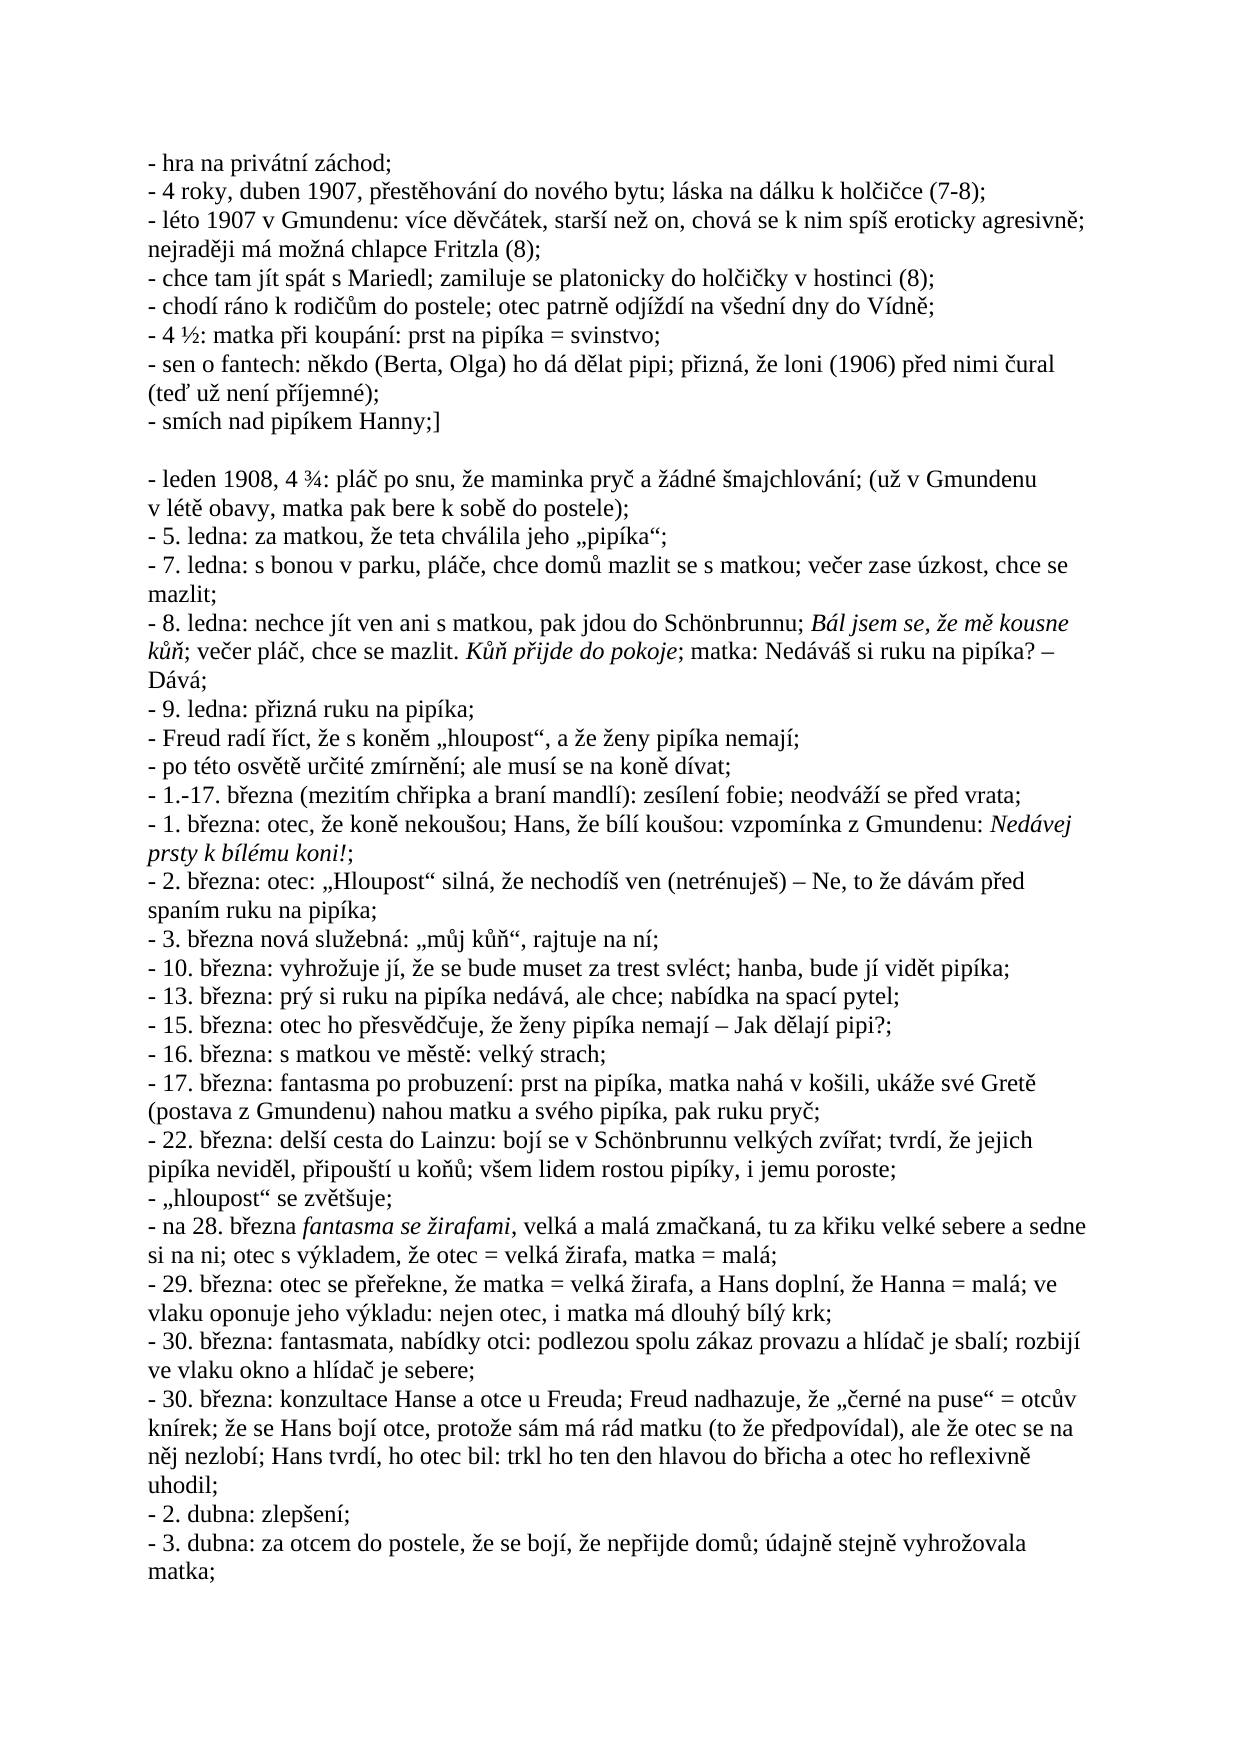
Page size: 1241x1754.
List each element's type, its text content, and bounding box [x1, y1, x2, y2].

text - leden 1908, 4 ¾: pláč po snu, že maminka pryč a žádné šmajchlování; (už v Gmundenu v létě obavy, matka pak bere k sobě do postele); [148, 464, 1093, 521]
text - 30. března: konzultace Hanse a otce u Freuda; Freud nadhazuje, že „černé na puse“ = otcův knírek; že se Hans bojí otce, protože sám má rád matku (to že předpovídal), ale že otec se na něj nezlobí; Hans tvrdí, ho otec bil: trkl ho ten den hlavou do břicha a otec ho reflexivně uhodil; [148, 1384, 1093, 1499]
text - na 28. března fantasma se žirafami, velká a malá zmačkaná, tu za křiku velké sebere a sedne si na ni; otec s výkladem, že otec = velká žirafa, matka = malá; [148, 1211, 1093, 1269]
text - chodí ráno k rodičům do postele; otec patrně odjíždí na všední dny do Vídně; [148, 291, 1093, 320]
text - 4 ½: matka při koupání: prst na pipíka = svinstvo; [148, 320, 1093, 349]
text - 10. března: vyhrožuje jí, že se bude muset za trest svléct; hanba, bude jí vidět pipíka; [148, 953, 1093, 981]
text - Freud radí říct, že s koněm „hloupost“, a že ženy pipíka nemají; [148, 723, 1093, 751]
text - 16. března: s matkou ve městě: velký strach; [148, 1039, 1093, 1068]
text - 29. března: otec se přeřekne, že matka = velká žirafa, a Hans doplní, že Hanna = malá; ve vlaku oponuje jeho výkladu: nejen otec, i matka má dlouhý bílý krk; [148, 1269, 1093, 1326]
text - po této osvětě určité zmírnění; ale musí se na koně dívat; [148, 751, 1093, 780]
text - 1.-17. března (mezitím chřipka a braní mandlí): zesílení fobie; neodváží se před vrata; [148, 780, 1093, 809]
text - 13. března: prý si ruku na pipíka nedává, ale chce; nabídka na spací pytel; [148, 981, 1093, 1010]
text - 2. dubna: zlepšení; [148, 1499, 1093, 1528]
text - 17. března: fantasma po probuzení: prst na pipíka, matka nahá v košili, ukáže své Gretě (postava z Gmundenu) nahou matku a svého pipíka, pak ruku pryč; [148, 1068, 1093, 1125]
text - léto 1907 v Gmundenu: více děvčátek, starší než on, chová se k nim spíš eroticky agresivně; nejraději má možná chlapce Fritzla (8); [148, 205, 1093, 263]
text - 3. dubna: za otcem do postele, že se bojí, že nepřijde domů; údajně stejně vyhrožovala matka; [148, 1528, 1093, 1585]
text - 1. března: otec, že koně nekoušou; Hans, že bílí koušou: vzpomínka z Gmundenu: Nedávej prsty k bílému koni!; [148, 809, 1093, 866]
text - sen o fantech: někdo (Berta, Olga) ho dá dělat pipi; přizná, že loni (1906) před nimi čural (teď už není příjemné); [148, 349, 1093, 406]
text - 30. března: fantasmata, nabídky otci: podlezou spolu zákaz provazu a hlídač je sbalí; rozbijí ve vlaku okno a hlídač je sebere; [148, 1326, 1093, 1384]
text - smích nad pipíkem Hanny;] [148, 406, 1093, 435]
text - 2. března: otec: „Hloupost“ silná, že nechodíš ven (netrénuješ) – Ne, to že dávám před spaním ruku na pipíka; [148, 866, 1093, 924]
text - 3. března nová služebná: „můj kůň“, rajtuje na ní; [148, 924, 1093, 953]
text - 15. března: otec ho přesvědčuje, že ženy pipíka nemají – Jak dělají pipi?; [148, 1010, 1093, 1039]
text - 7. ledna: s bonou v parku, pláče, chce domů mazlit se s matkou; večer zase úzkost, chce se mazlit; [148, 550, 1093, 608]
text - „hloupost“ se zvětšuje; [148, 1183, 1093, 1211]
text - 5. ledna: za matkou, že teta chválila jeho „pipíka“; [148, 521, 1093, 550]
text - 22. března: delší cesta do Lainzu: bojí se v Schönbrunnu velkých zvířat; tvrdí, že jejich pipíka neviděl, připouští u koňů; všem lidem rostou pipíky, i jemu poroste; [148, 1125, 1093, 1183]
text - 9. ledna: přizná ruku na pipíka; [148, 694, 1093, 723]
text - chce tam jít spát s Mariedl; zamiluje se platonicky do holčičky v hostinci (8); [148, 263, 1093, 291]
text - 8. ledna: nechce jít ven ani s matkou, pak jdou do Schönbrunnu; Bál jsem se, že mě kousne kůň; večer pláč, chce se mazlit. Kůň přijde do pokoje; matka: Nedáváš si ruku na pipíka? – Dává; [148, 608, 1093, 694]
text - 4 roky, duben 1907, přestěhování do nového bytu; láska na dálku k holčičce (7-8); [148, 176, 1093, 205]
text - hra na privátní záchod; [148, 148, 1093, 176]
